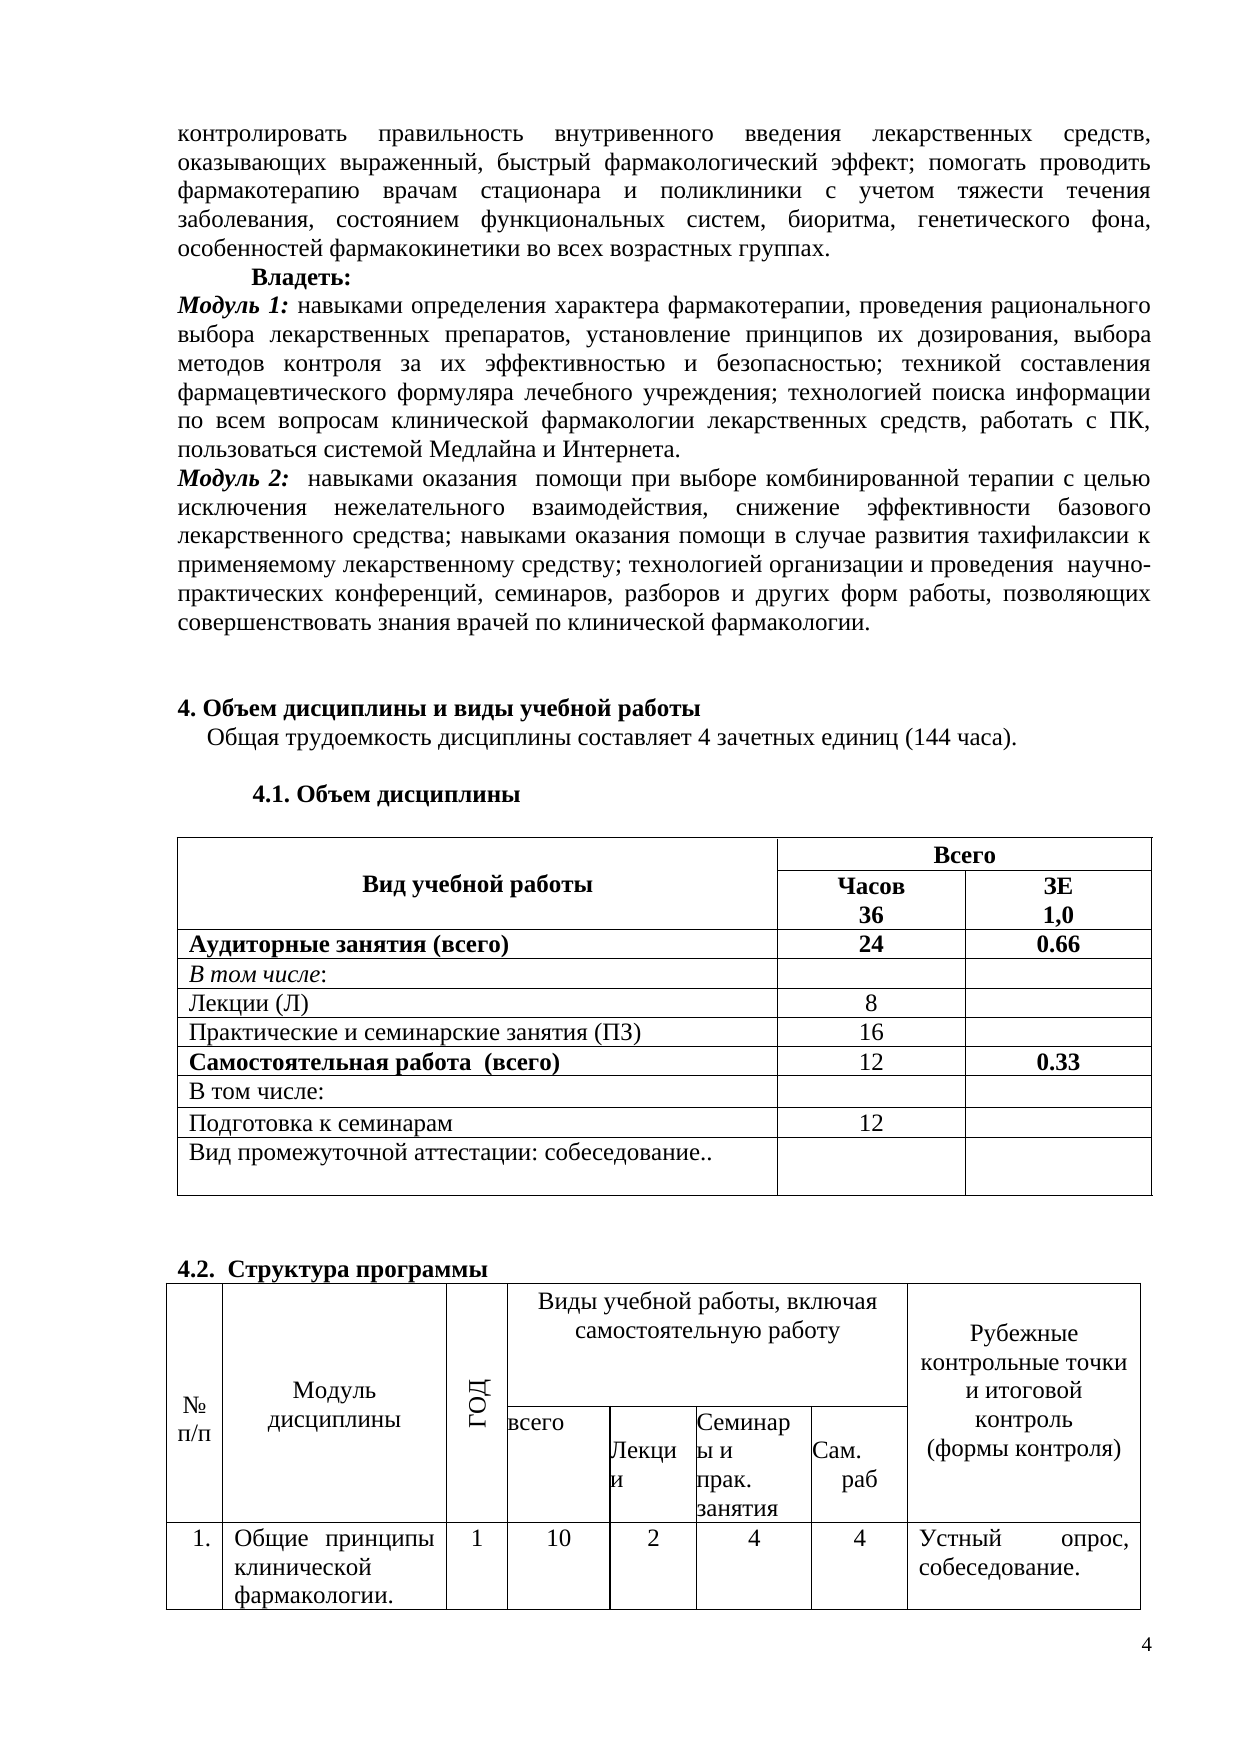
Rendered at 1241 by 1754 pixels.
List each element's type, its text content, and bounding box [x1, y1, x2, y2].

text 4.2. Структура программы [177, 1254, 1152, 1282]
table_cell 4 [812, 1523, 907, 1609]
table_cell 12 [778, 1047, 965, 1075]
table_header ГОД [447, 1284, 507, 1522]
table_header № п/п [167, 1284, 222, 1522]
table_cell Сам. раб [812, 1407, 907, 1522]
table_header Виды учебной работы, включая самостоятельную работу [508, 1284, 907, 1406]
table_cell 8 [778, 989, 965, 1017]
table_cell В том числе: [178, 1076, 777, 1107]
table_cell 1 [447, 1523, 507, 1609]
table_cell 0.33 [966, 1047, 1151, 1075]
table_header Модуль дисциплины [223, 1284, 446, 1522]
table_cell В том числе: [178, 959, 777, 987]
text Модуль 1: навыками определения характера фармакотерапии, проведения рационального выбора лекарственных препаратов, установление принципов их дозирования, выбора методов контроля за их эффективностью и безопасностью; техникой составления фармацевтического формуляра лечебного учреждения; технологией поиска информации по всем вопросам клинической фармакологии лекарственных средств, работать с ПК, пользоваться системой Медлайна и Интернета. [177, 291, 1152, 463]
table_cell Общие принципы клинической фармакологии. [223, 1523, 446, 1609]
text Модуль 2: навыками оказания помощи при выборе комбинированной терапии с целью исключения нежелательного взаимодействия, снижение эффективности базового лекарственного средства; навыками оказания помощи в случае развития тахифилаксии к применяемому лекарственному средству; технологией организации и проведения научно-практических конференций, семинаров, разборов и других форм работы, позволяющих совершенствовать знания врачей по клинической фармакологии. [177, 463, 1152, 636]
table_cell ЗЕ 1,0 [966, 871, 1151, 929]
text Общая трудоемкость дисциплины составляет 4 зачетных единиц (144 часа). [207, 722, 1152, 751]
table_cell Подготовка к семинарам [178, 1108, 777, 1137]
table_cell Семинары и прак. занятия [697, 1407, 811, 1522]
table_cell 10 [508, 1523, 609, 1609]
table_cell Практические и семинарские занятия (ПЗ) [178, 1018, 777, 1046]
table_cell 0.66 [966, 930, 1151, 958]
table_header Рубежные контрольные точки и итоговой контроль (формы контроля) [908, 1284, 1140, 1522]
table_cell [966, 989, 1151, 1017]
table_cell всего [508, 1407, 609, 1522]
text 4. Объем дисциплины и виды учебной работы [177, 693, 1152, 722]
table_cell Часов 36 [778, 871, 965, 929]
table_cell [966, 1138, 1151, 1194]
table_cell Аудиторные занятия (всего) [178, 930, 777, 958]
table_cell [966, 1018, 1151, 1046]
table_cell Самостоятельная работа (всего) [178, 1047, 777, 1075]
table_cell [778, 959, 965, 987]
table_cell [966, 1076, 1151, 1107]
list 4.1. Объем дисциплины [252, 779, 1152, 808]
text Владеть: [177, 262, 1152, 291]
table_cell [908, 1523, 1140, 1609]
table_cell 24 [778, 930, 965, 958]
table_header Всего [778, 838, 1151, 870]
table_cell [966, 959, 1151, 987]
table_cell Лекции (Л) [178, 989, 777, 1017]
table_cell [966, 1108, 1151, 1137]
table_cell Лекции [611, 1407, 696, 1522]
table_cell 16 [778, 1018, 965, 1046]
table_header Вид учебной работы [178, 838, 777, 929]
table_cell [167, 1523, 222, 1609]
table_cell Вид промежуточной аттестации: собеседование.. [178, 1138, 777, 1194]
table_cell [778, 1138, 965, 1194]
table_cell 2 [611, 1523, 696, 1609]
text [177, 118, 1152, 262]
table_cell [778, 1076, 965, 1107]
table_cell 12 [778, 1108, 965, 1137]
table_cell 4 [697, 1523, 811, 1609]
